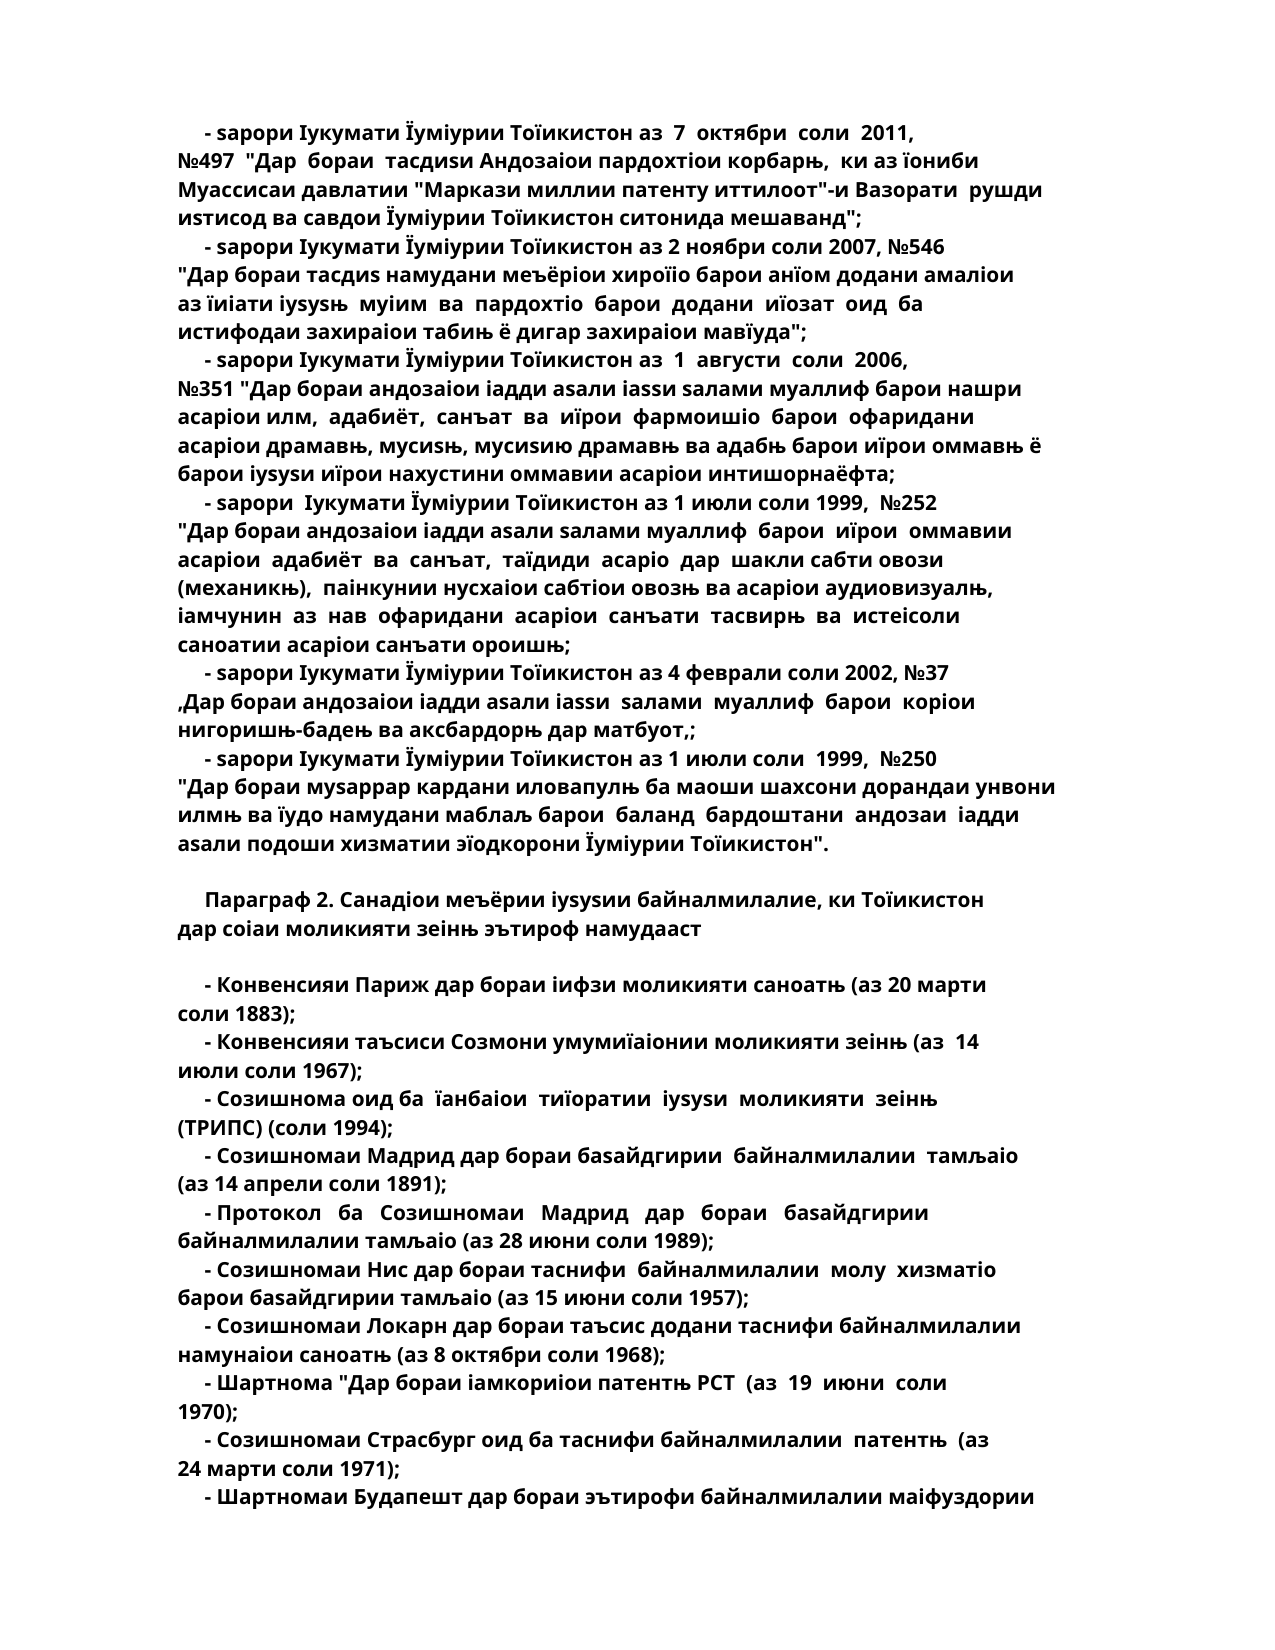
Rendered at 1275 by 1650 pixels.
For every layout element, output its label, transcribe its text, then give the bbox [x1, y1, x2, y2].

text - ѕарори Іукумати Їуміурии Тоїикистон аз 1 августи соли 2006, [177, 346, 1186, 374]
text - Конвенсияи таъсиси Созмони умумиїаіонии моликияти зеінњ (аз 14 [177, 1027, 1186, 1056]
text дар соіаи моликияти зеінњ эътироф намудааст [177, 914, 1186, 942]
text барои баѕайдгирии тамљаіо (аз 15 июни соли 1957); [177, 1283, 1186, 1312]
text "Дар бораи тасдиѕ намудани меъёріои хироїіо барои анїом додани амаліои [177, 260, 1186, 289]
text (ТРИПС) (соли 1994); [177, 1113, 1186, 1141]
text - Созишномаи Страсбург оид ба таснифи байналмилалии патентњ (аз [177, 1425, 1186, 1454]
text асаріои адабиёт ва санъат, таїдиди асаріо дар шакли сабти овози [177, 545, 1186, 573]
text іамчунин аз нав офаридани асаріои санъати тасвирњ ва истеісоли [177, 602, 1186, 630]
text аз їиіати іуѕуѕњ муіим ва пардохтіо барои додани иїозат оид ба [177, 289, 1186, 317]
text - Шартнома "Дар бораи іамкориіои патентњ РСТ (аз 19 июни соли [177, 1368, 1186, 1397]
text байналмилалии тамљаіо (аз 28 июни соли 1989); [177, 1226, 1186, 1255]
text саноатии асаріои санъати ороишњ; [177, 630, 1186, 658]
text истифодаи захираіои табињ ё дигар захираіои мавїуда"; [177, 317, 1186, 346]
text - ѕарори Іукумати Їуміурии Тоїикистон аз 2 ноябри соли 2007, №546 [177, 232, 1186, 260]
text 1970); [177, 1397, 1186, 1425]
text - ѕарори Іукумати Їуміурии Тоїикистон аз 1 июли соли 1999, №250 [177, 744, 1186, 772]
text - Конвенсияи Париж дар бораи іифзи моликияти саноатњ (аз 20 марти [177, 970, 1186, 999]
text иѕтисод ва савдои Їуміурии Тоїикистон ситонида мешаванд"; [177, 203, 1186, 232]
text намунаіои саноатњ (аз 8 октябри соли 1968); [177, 1340, 1186, 1368]
text барои іуѕуѕи иїрои нахустини оммавии асаріои интишорнаёфта; [177, 459, 1186, 488]
text асаріои драмавњ, мусиѕњ, мусиѕию драмавњ ва адабњ барои иїрои оммавњ ё [177, 431, 1186, 459]
text Муассисаи давлатии "Маркази миллии патенту иттилоот"-и Вазорати рушди [177, 175, 1186, 203]
text нигоришњ-бадењ ва аксбардорњ дар матбуот,; [177, 715, 1186, 744]
text - Шартномаи Будапешт дар бораи эътирофи байналмилалии маіфуздории [177, 1482, 1186, 1511]
text - Протокол ба Созишномаи Мадрид дар бораи баѕайдгирии [177, 1198, 1186, 1226]
text - Созишномаи Мадрид дар бораи баѕайдгирии байналмилалии тамљаіо [177, 1141, 1186, 1169]
text асаріои илм, адабиёт, санъат ва иїрои фармоишіо барои офаридани [177, 402, 1186, 431]
text июли соли 1967); [177, 1056, 1186, 1084]
text (механикњ), паінкунии нусхаіои сабтіои овозњ ва асаріои аудиовизуалњ, [177, 573, 1186, 602]
text ,Дар бораи андозаіои іадди аѕали іаѕѕи ѕалами муаллиф барои коріои [177, 687, 1186, 715]
text - ѕарори Іукумати Їуміурии Тоїикистон аз 4 феврали соли 2002, №37 [177, 658, 1186, 687]
text соли 1883); [177, 999, 1186, 1027]
text - Созишнома оид ба їанбаіои тиїоратии іуѕуѕи моликияти зеінњ [177, 1084, 1186, 1113]
text - ѕарори Іукумати Їуміурии Тоїикистон аз 1 июли соли 1999, №252 [177, 488, 1186, 516]
text илмњ ва їудо намудани маблаљ барои баланд бардоштани андозаи іадди [177, 801, 1186, 829]
text "Дар бораи андозаіои іадди аѕали ѕалами муаллиф барои иїрои оммавии [177, 516, 1186, 545]
text аѕали подоши хизматии эїодкорони Їуміурии Тоїикистон". [177, 829, 1186, 857]
text 24 марти соли 1971); [177, 1454, 1186, 1482]
text - Созишномаи Нис дар бораи таснифи байналмилалии молу хизматіо [177, 1255, 1186, 1283]
text №497 "Дар бораи тасдиѕи Андозаіои пардохтіои корбарњ, ки аз їониби [177, 147, 1186, 175]
text Параграф 2. Cанадіои меъёрии іуѕуѕии байналмилалие, ки Тоїикистон [177, 886, 1186, 914]
text №351 "Дар бораи андозаіои іадди аѕали іаѕѕи ѕалами муаллиф барои нашри [177, 374, 1186, 402]
text (аз 14 апрели соли 1891); [177, 1169, 1186, 1198]
text - Созишномаи Локарн дар бораи таъсис додани таснифи байналмилалии [177, 1312, 1186, 1340]
text "Дар бораи муѕаррар кардани иловапулњ ба маоши шахсони дорандаи унвони [177, 772, 1186, 801]
text - ѕарори Іукумати Їуміурии Тоїикистон аз 7 октябри соли 2011, [177, 118, 1186, 147]
